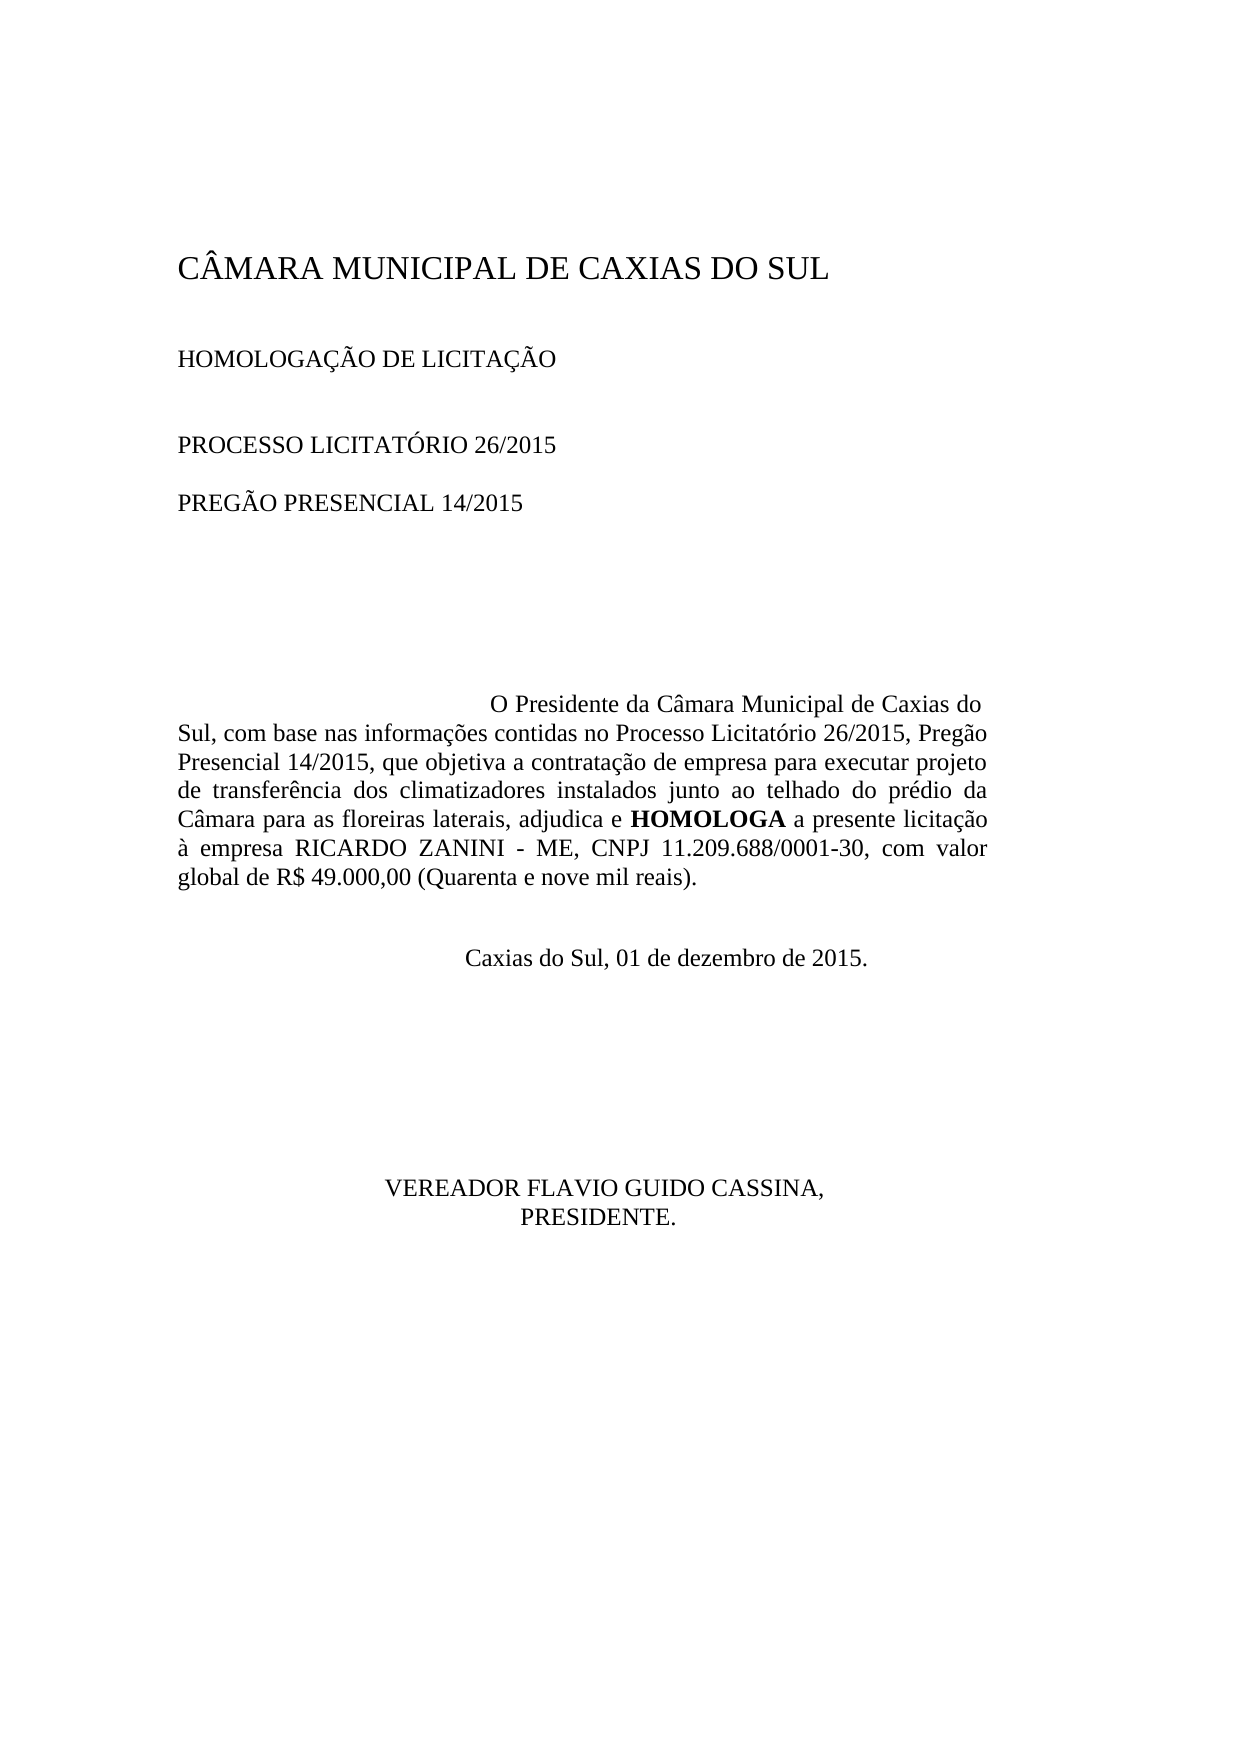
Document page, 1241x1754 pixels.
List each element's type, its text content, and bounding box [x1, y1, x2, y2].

text HOMOLOGAÇÃO DE LICITAÇÃO [177, 344, 1125, 373]
text CÂMARA MUNICIPAL DE CAXIAS DO SUL [177, 248, 1063, 287]
text O Presidente da Câmara Municipal de Caxias do Sul, com base nas informações contidas no Processo Licitatório 26/2015, Pregão Presencial 14/2015, que objetiva a contratação de empresa para executar projeto de transferência dos climatizadores instalados junto ao telhado do prédio da Câmara para as floreiras laterais, adjudica e HOMOLOGA a presente licitação à empresa RICARDO ZANINI - ME, CNPJ 11.209.688/0001-30, com valor global de R$ 49.000,00 (Quarenta e nove mil reais). [177, 689, 988, 890]
text VEREADOR FLAVIO GUIDO CASSINA, [177, 1173, 988, 1202]
text PREGÃO PRESENCIAL 14/2015 [177, 488, 1125, 517]
text PROCESSO LICITATÓRIO 26/2015 [177, 430, 1125, 459]
text PRESIDENTE. [177, 1202, 988, 1231]
text Caxias do Sul, 01 de dezembro de 2015. [177, 943, 988, 972]
